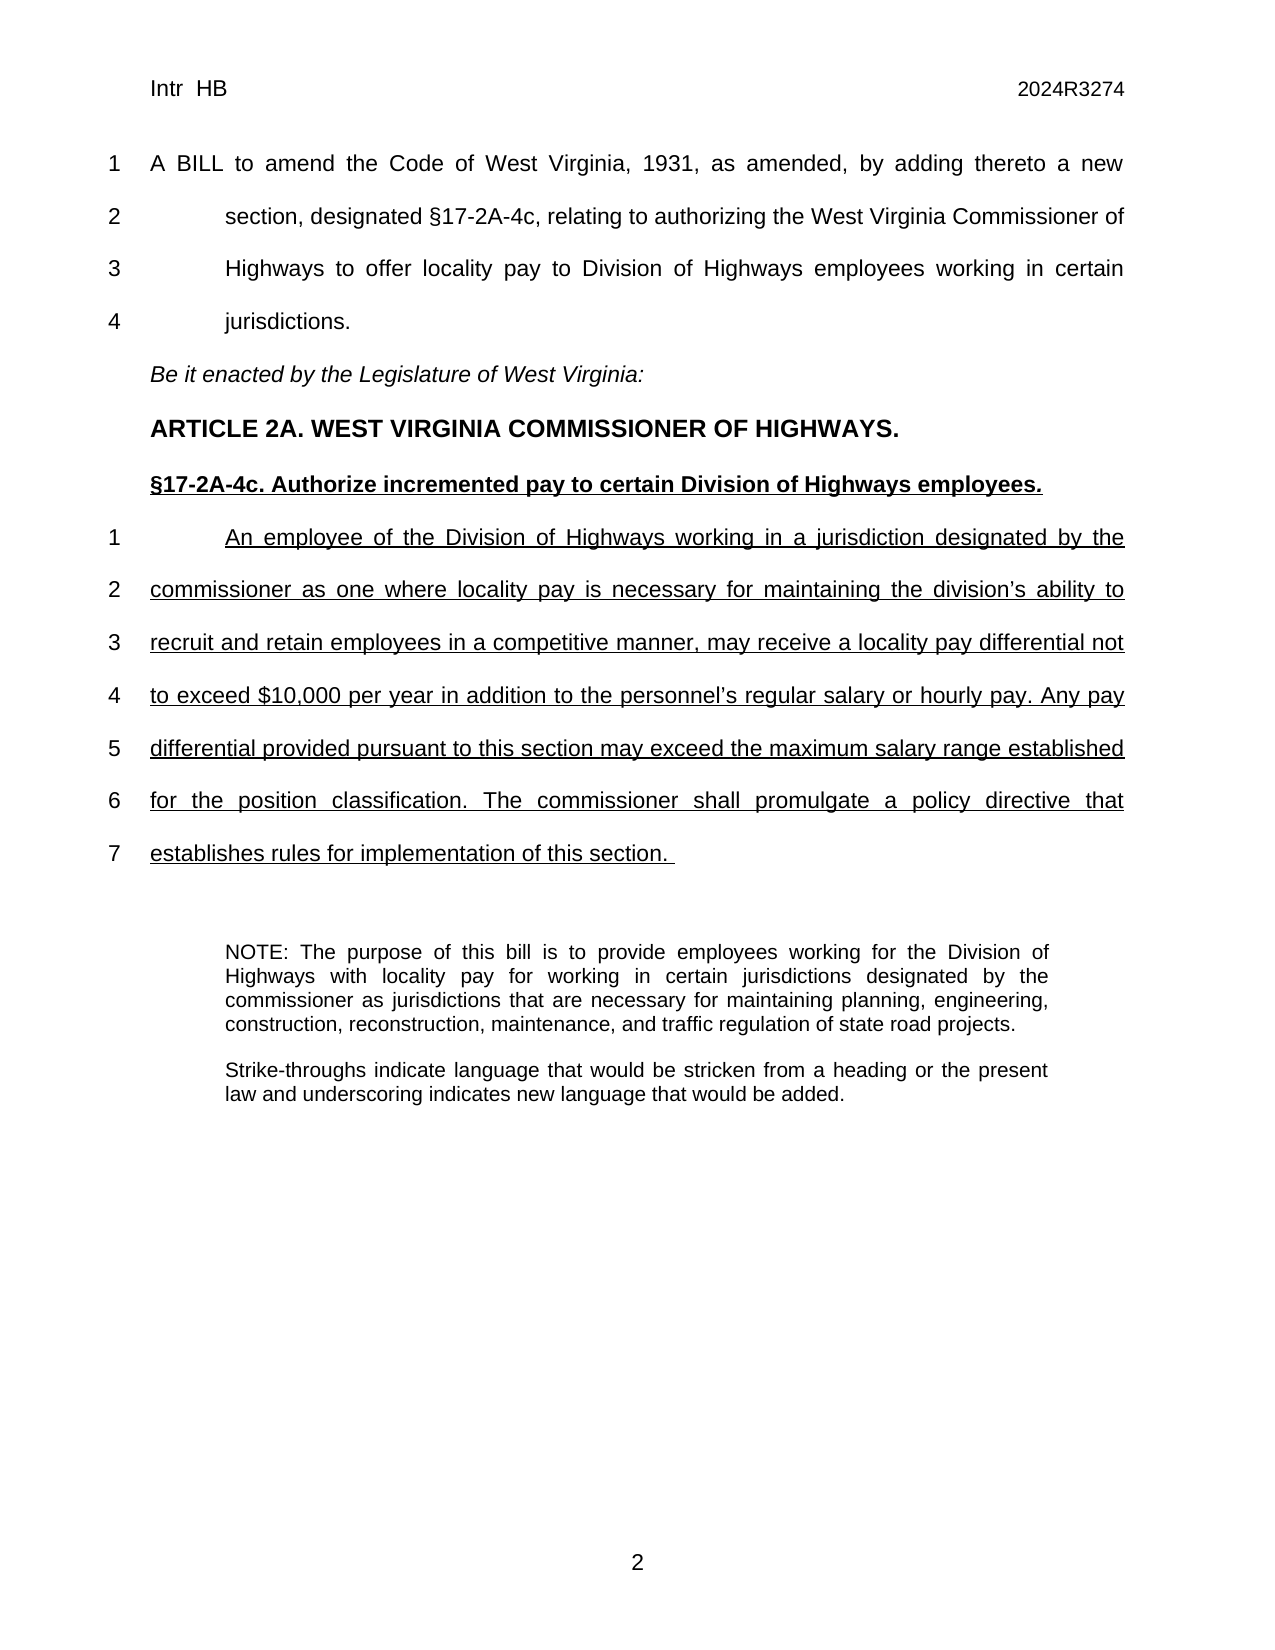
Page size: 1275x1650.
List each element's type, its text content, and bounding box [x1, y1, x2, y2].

text An employee of the Division of Highways working in a jurisdiction designated by the commissioner as one where locality pay is necessary for maintaining the division’s ability to recruit and retain employees in a competitive manner, may receive a locality pay differential not to exceed $10,000 per year in addition to the personnel’s regular salary or hourly pay. Any pay differential provided pursuant to this section may exceed the maximum salary range established for the position classification. The commissioner shall promulgate a policy directive that establishes rules for implementation of this section. [150, 524, 1125, 599]
text Be it enacted by the Legislature of West Virginia: [150, 361, 1125, 387]
text An employee of the Division of Highways working in a jurisdiction designated by the commissioner as one where locality pay is necessary for maintaining the division’s ability to recruit and retain employees in a competitive manner, may receive a locality pay differential not to exceed $10,000 per year in addition to the personnel’s regular salary or hourly pay. Any pay differential provided pursuant to this section may exceed the maximum salary range established for the position classification. The commissioner shall promulgate a policy directive that establishes rules for implementation of this section. [150, 706, 1125, 757]
text Strike-throughs indicate language that would be stricken from a heading or the present law and underscoring indicates new language that would be added. [225, 1058, 1050, 1106]
text An employee of the Division of Highways working in a jurisdiction designated by the commissioner as one where locality pay is necessary for maintaining the division’s ability to recruit and retain employees in a competitive manner, may receive a locality pay differential not to exceed $10,000 per year in addition to the personnel’s regular salary or hourly pay. Any pay differential provided pursuant to this section may exceed the maximum salary range established for the position classification. The commissioner shall promulgate a policy directive that establishes rules for implementation of this section. [150, 653, 1125, 705]
text An employee of the Division of Highways working in a jurisdiction designated by the commissioner as one where locality pay is necessary for maintaining the division’s ability to recruit and retain employees in a competitive manner, may receive a locality pay differential not to exceed $10,000 per year in addition to the personnel’s regular salary or hourly pay. Any pay differential provided pursuant to this section may exceed the maximum salary range established for the position classification. The commissioner shall promulgate a policy directive that establishes rules for implementation of this section. [150, 759, 1125, 866]
subtitle §17-2A-4c. Authorize incremented pay to certain Division of Highways employees. [150, 471, 1125, 497]
text NOTE: The purpose of this bill is to provide employees working for the Division of Highways with locality pay for working in certain jurisdictions designated by the commissioner as jurisdictions that are necessary for maintaining planning, engineering, construction, reconstruction, maintenance, and traffic regulation of state road projects. [225, 939, 1050, 1035]
subtitle ARTICLE 2A. WEST VIRGINIA COMMISSIONER OF HIGHWAYS. [150, 413, 1125, 442]
text An employee of the Division of Highways working in a jurisdiction designated by the commissioner as one where locality pay is necessary for maintaining the division’s ability to recruit and retain employees in a competitive manner, may receive a locality pay differential not to exceed $10,000 per year in addition to the personnel’s regular salary or hourly pay. Any pay differential provided pursuant to this section may exceed the maximum salary range established for the position classification. The commissioner shall promulgate a policy directive that establishes rules for implementation of this section. [150, 600, 1125, 652]
title A BILL to amend the Code of West Virginia, 1931, as amended, by adding thereto a new section, designated §17-2A-4c, relating to authorizing the West Virginia Commissioner of Highways to offer locality pay to Division of Highways employees working in certain jurisdictions. [150, 150, 1125, 334]
